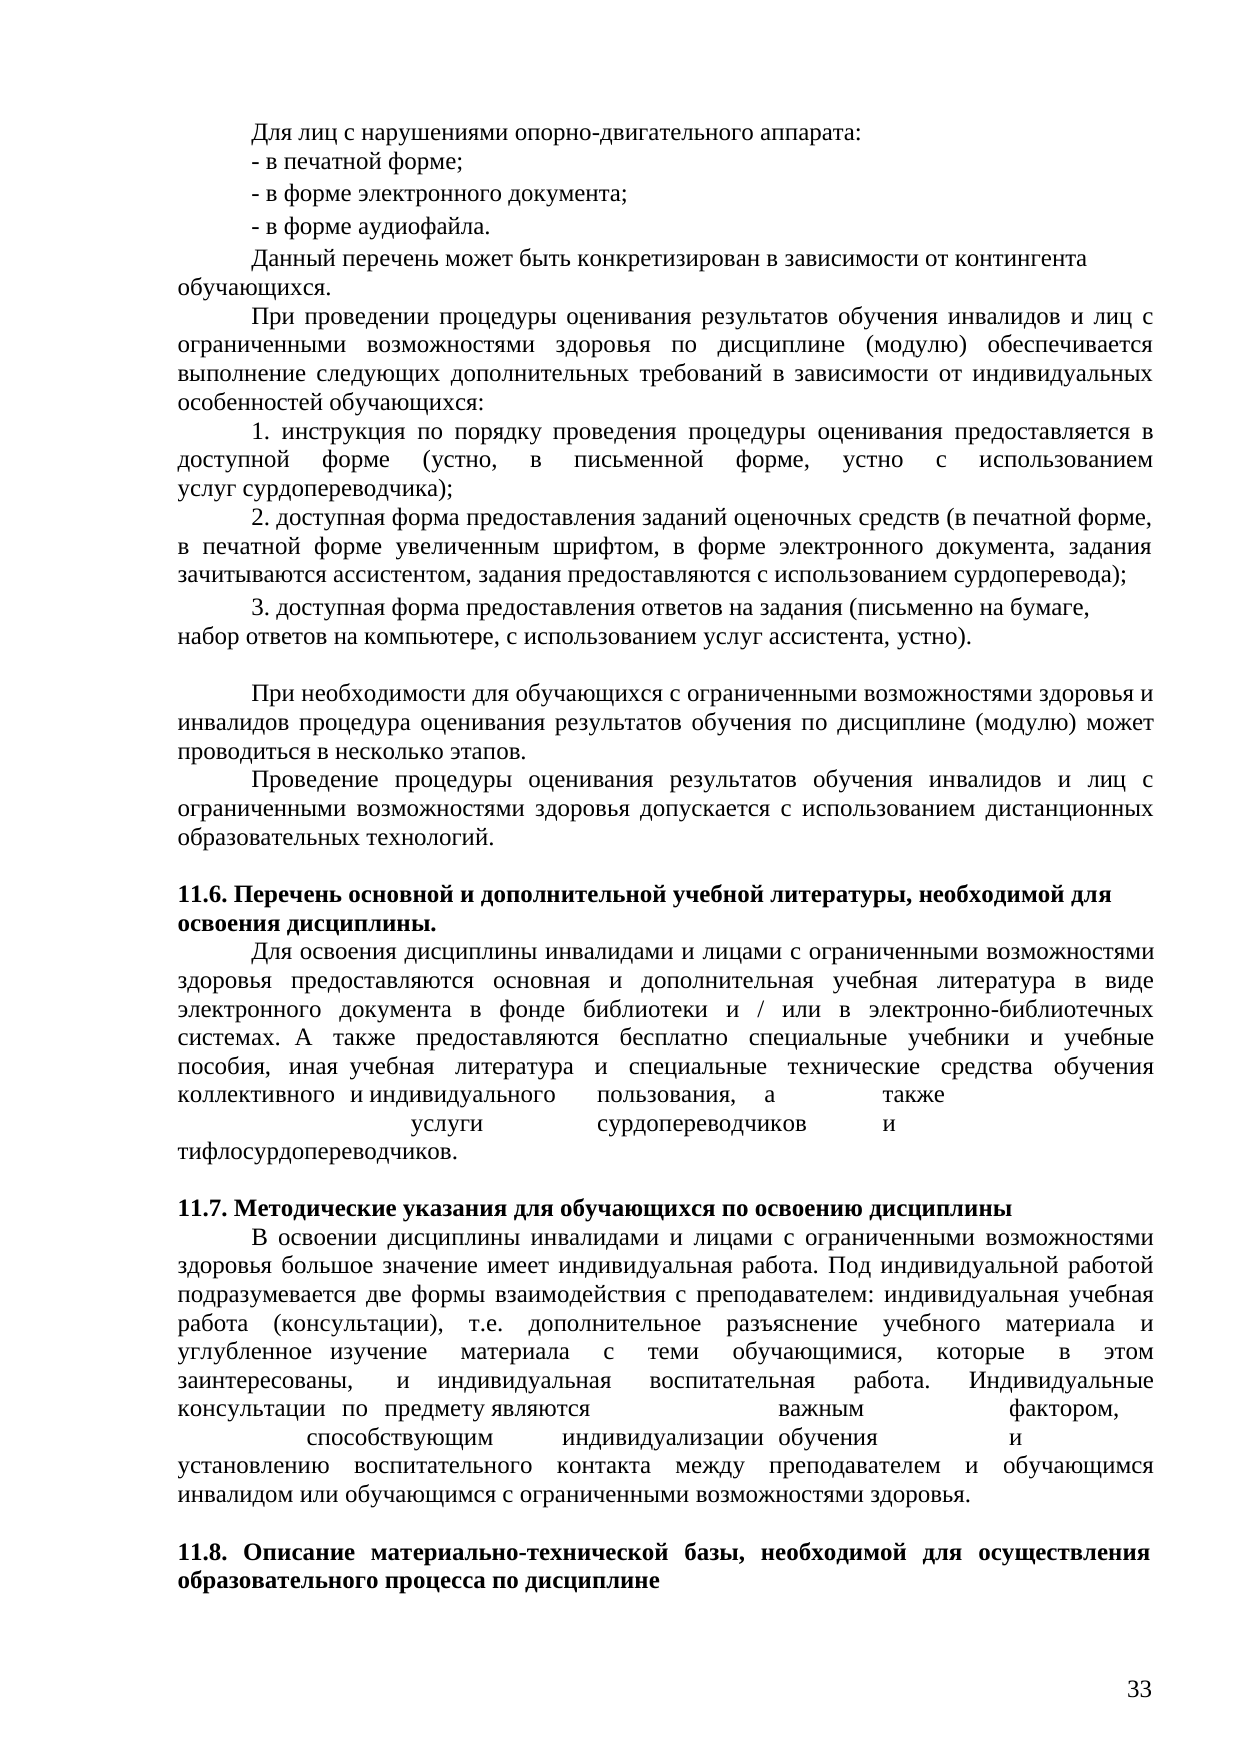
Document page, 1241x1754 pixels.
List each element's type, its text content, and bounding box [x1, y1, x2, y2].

text 11.7. Методические указания для обучающихся по освоению дисциплины [177, 1194, 1154, 1222]
text При проведении процедуры оценивания результатов обучения инвалидов и лиц с ограниченными возможностями здоровья по дисциплине (модулю) обеспечивается выполнение следующих дополнительных требований в зависимости от индивидуальных особенностей обучающихся: [177, 301, 1153, 416]
text В освоении дисциплины инвалидами и лицами с ограниченными возможностями здоровья большое значение имеет индивидуальная работа. Под индивидуальной работой подразумевается две формы взаимодействия с преподавателем: индивидуальная учебная работа (консультации), т.е. дополнительное разъяснение учебного материала и углубленное изучение материала с теми обучающимися, которые в этом заинтересованы, и индивидуальная воспитательная работа. Индивидуальные консультации по предмету являются важным фактором, способствующим индивидуализации обучения и установлению воспитательного контакта между преподавателем и обучающимся инвалидом или обучающимся с ограниченными возможностями здоровья. [177, 1222, 1154, 1508]
text 11.8. Описание материально-технической базы, необходимой для осуществления образовательного процесса по дисциплине [177, 1537, 1158, 1594]
text Данный перечень может быть конкретизирован в зависимости от контингента обучающихся. [177, 243, 1093, 301]
text При необходимости для обучающихся с ограниченными возможностями здоровья и инвалидов процедура оценивания результатов обучения по дисциплине (модулю) может проводиться в несколько этапов. [177, 678, 1154, 764]
text 33 [1127, 1674, 1154, 1703]
text 2. доступная форма предоставления заданий оценочных средств (в печатной форме, в печатной форме увеличенным шрифтом, в форме электронного документа, задания зачитываются ассистентом, задания предоставляются с использованием сурдоперевода); [177, 502, 1157, 588]
text 3. доступная форма предоставления ответов на задания (письменно на бумаге, набор ответов на компьютере, с использованием услуг ассистента, устно). [177, 592, 1157, 649]
text Проведение процедуры оценивания результатов обучения инвалидов и лиц с ограниченными возможностями здоровья допускается с использованием дистанционных образовательных технологий. [177, 764, 1153, 851]
text - в форме электронного документа; - в форме аудиофайла. [251, 178, 634, 240]
text 1. инструкция по порядку проведения процедуры оценивания предоставляется в доступной форме (устно, в письменной форме, устно с использованием услуг сурдопереводчика); [177, 416, 1153, 502]
text 11.6. Перечень основной и дополнительной учебной литературы, необходимой для освоения дисциплины. [177, 880, 1120, 937]
text Для лиц с нарушениями опорно-двигательного аппарата: - в печатной форме; [251, 117, 867, 174]
text Для освоения дисциплины инвалидами и лицами с ограниченными возможностями здоровья предоставляются основная и дополнительная учебная литература в виде электронного документа в фонде библиотеки и / или в электронно-библиотечных системах. А также предоставляются бесплатно специальные учебники и учебные пособия, иная учебная литература и специальные технические средства обучения коллективного и индивидуального пользования, а также услуги сурдопереводчиков и тифлосурдопереводчиков. [177, 937, 1154, 1165]
